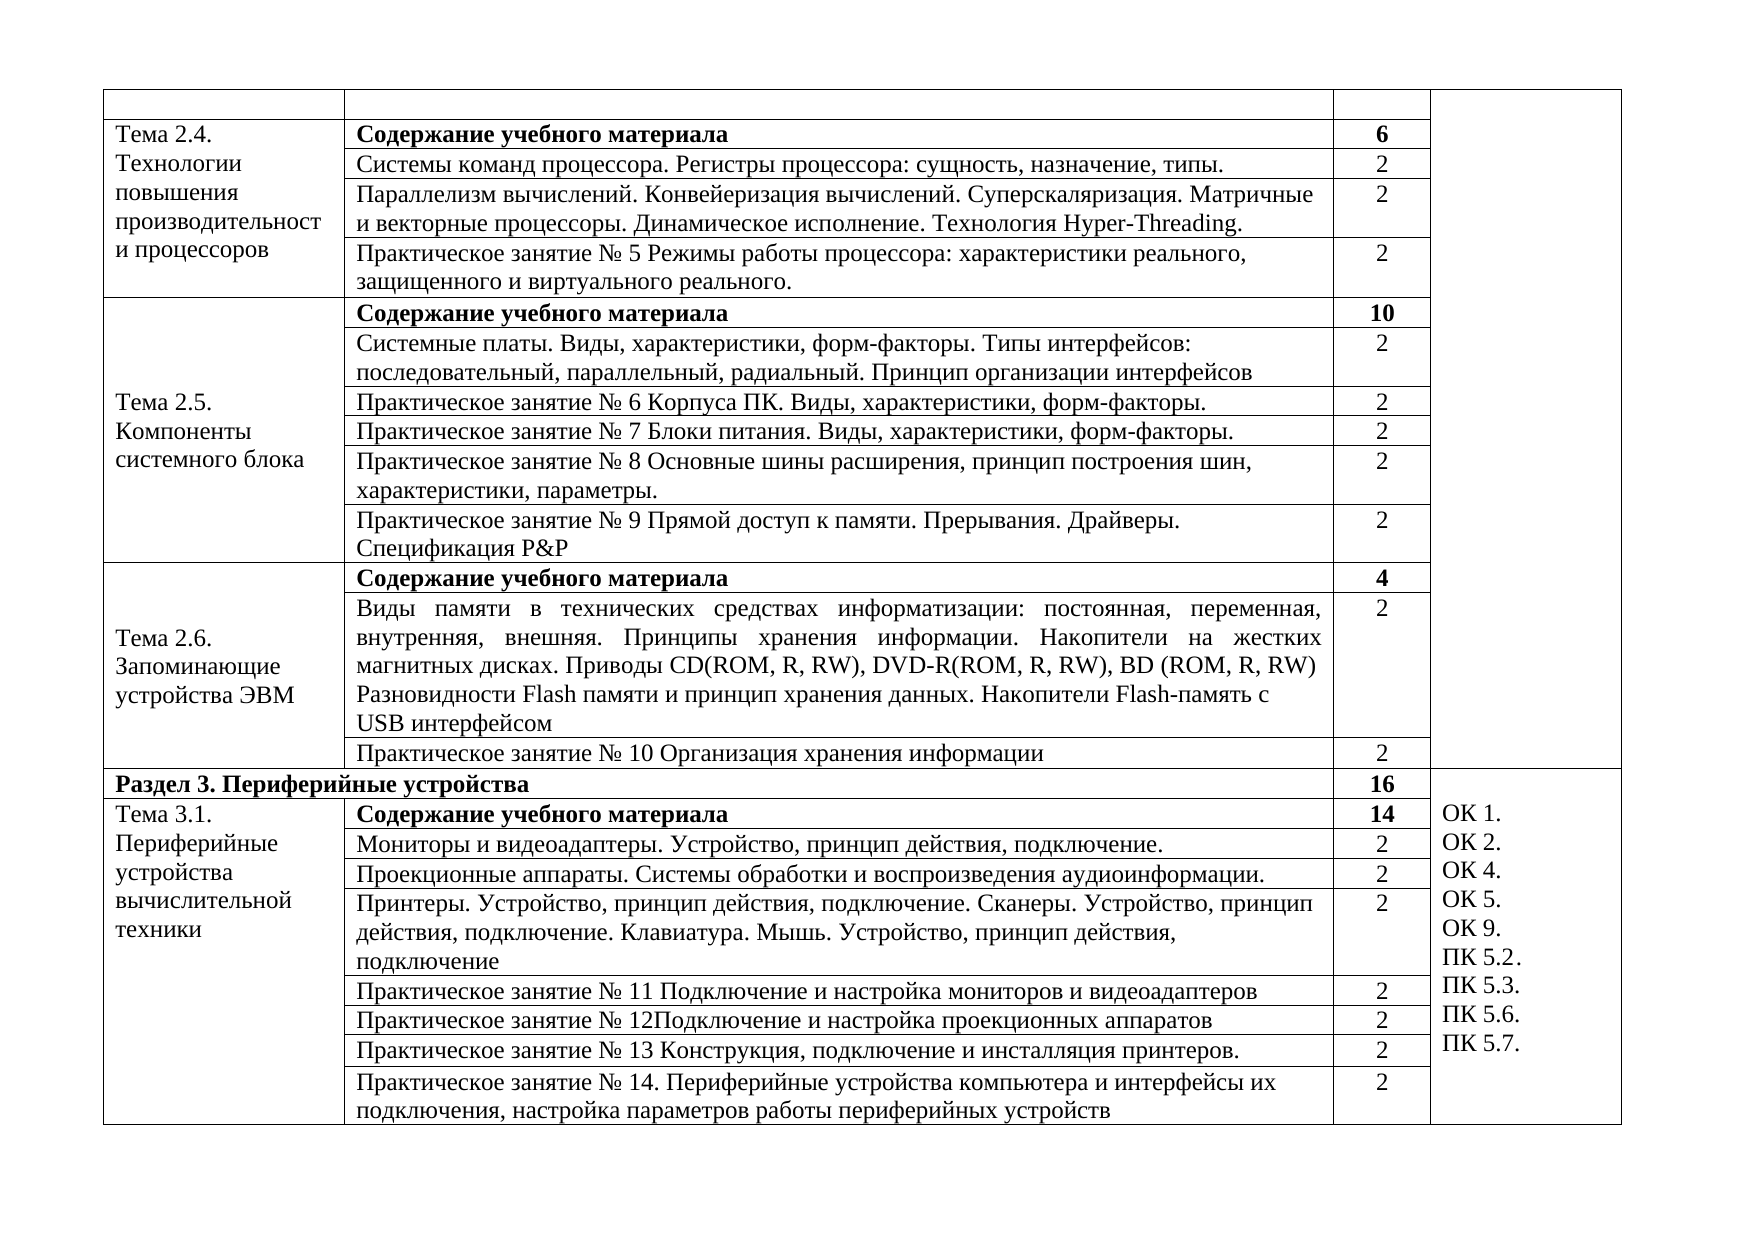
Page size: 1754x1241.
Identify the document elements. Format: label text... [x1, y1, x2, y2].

table_cell Раздел 3. Периферийные устройства [104, 769, 1333, 798]
table_cell 2 [1334, 446, 1430, 504]
table_cell 2 [1334, 90, 1430, 118]
table_cell 10 [1334, 298, 1430, 327]
table_cell 2 [1334, 738, 1430, 768]
table_cell Системы команд процессора. Регистры процессора: сущность, назначение, типы. [345, 149, 1333, 178]
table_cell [345, 90, 1333, 118]
table_cell 2 [1334, 149, 1430, 178]
table_cell 2 [1334, 829, 1430, 858]
table_cell 2 [1334, 1006, 1430, 1034]
table_cell 2 [1334, 976, 1430, 1004]
table_cell Тема 2.6. Запоминающие устройства ЭВМ [104, 563, 344, 768]
table_cell Содержание учебного материала [345, 563, 1333, 592]
table_cell 16 [1334, 769, 1430, 798]
table_cell Практическое занятие № 9 Прямой доступ к памяти. Прерывания. Драйверы. Спецификация P&P [345, 505, 1333, 562]
table_cell Тема 2.5. Компоненты системного блока [104, 298, 344, 562]
table_cell Виды памяти в технических средствах информатизации: постоянная, переменная, внутренняя, внешняя. Принципы хранения информации. Накопители на жестких магнитных дисках. Приводы CD(ROM, R, RW), DVD-R(ROM, R, RW), BD (ROM, R, RW) Разновидности Flash памяти и принцип хранения данных. Накопители Flash-память с USB интерфейсом [345, 593, 1333, 737]
table_cell 2 [1334, 416, 1430, 445]
table_cell Содержание учебного материала [345, 120, 1333, 148]
table_cell Практическое занятие № 5 Режимы работы процессора: характеристики реального, защищенного и виртуального реального. [345, 238, 1333, 297]
table_cell Практическое занятие № 12Подключение и настройка проекционных аппаратов [345, 1006, 1333, 1034]
table_cell Практическое занятие № 10 Организация хранения информации [345, 738, 1333, 768]
table_cell 6 [1334, 120, 1430, 148]
table_cell 2 [1334, 859, 1430, 887]
table_cell 2 [1334, 328, 1430, 386]
table_cell Проекционные аппараты. Системы обработки и воспроизведения аудиоинформации. [345, 859, 1333, 887]
table_cell 2 [1334, 238, 1430, 297]
table_cell Тема 2.4. Технологии повышения производительности процессоров [104, 120, 344, 297]
table_cell 2 [1334, 1035, 1430, 1066]
table_cell 2 [1334, 1067, 1430, 1124]
table_cell Практическое занятие № 7 Блоки питания. Виды, характеристики, форм-факторы. [345, 416, 1333, 445]
table_cell 2 [1334, 593, 1430, 737]
table_cell ОК 1. ОК 2. ОК 4. ОК 5. ОК 9. ПК 5.2 . ПК 5.3. ПК 5.6. ПК 5.7. [1431, 769, 1621, 1124]
table_cell 2 [1334, 179, 1430, 237]
table_cell Практическое занятие № 11 Подключение и настройка мониторов и видеоадаптеров [345, 976, 1333, 1004]
table_cell Системные платы. Виды, характеристики, форм-факторы. Типы интерфейсов: последовательный, параллельный, радиальный. Принцип организации интерфейсов [345, 328, 1333, 386]
table_cell Содержание учебного материала [345, 799, 1333, 828]
table_cell Содержание учебного материала [345, 298, 1333, 327]
table_cell 2 [1334, 387, 1430, 415]
table_cell 4 [1334, 563, 1430, 592]
table_cell Практическое занятие № 13 Конструкция, подключение и инсталляция принтеров. [345, 1035, 1333, 1066]
table_cell Практическое занятие № 6 Корпуса ПК. Виды, характеристики, форм-факторы. [345, 387, 1333, 415]
table_cell Практическое занятие № 8 Основные шины расширения, принцип построения шин, характеристики, параметры. [345, 446, 1333, 504]
table_cell 14 [1334, 799, 1430, 828]
table_cell Принтеры. Устройство, принцип действия, подключение. Сканеры. Устройство, принцип действия, подключение. Клавиатура. Мышь. Устройство, принцип действия, подключение [345, 889, 1333, 975]
table_cell Практическое занятие № 14. Периферийные устройства компьютера и интерфейсы их подключения, настройка параметров работы периферийных устройств [345, 1067, 1333, 1124]
table_cell Параллелизм вычислений. Конвейеризация вычислений. Суперскаляризация. Матричные и векторные процессоры. Динамическое исполнение. Технология Hyper-Threading. [345, 179, 1333, 237]
table_cell Тема 3.1. Периферийные устройства вычислительной техники [104, 799, 344, 1124]
table_cell 2 [1334, 505, 1430, 562]
table_cell Мониторы и видеоадаптеры. Устройство, принцип действия, подключение. [345, 829, 1333, 858]
table_cell 2 [1334, 889, 1430, 975]
